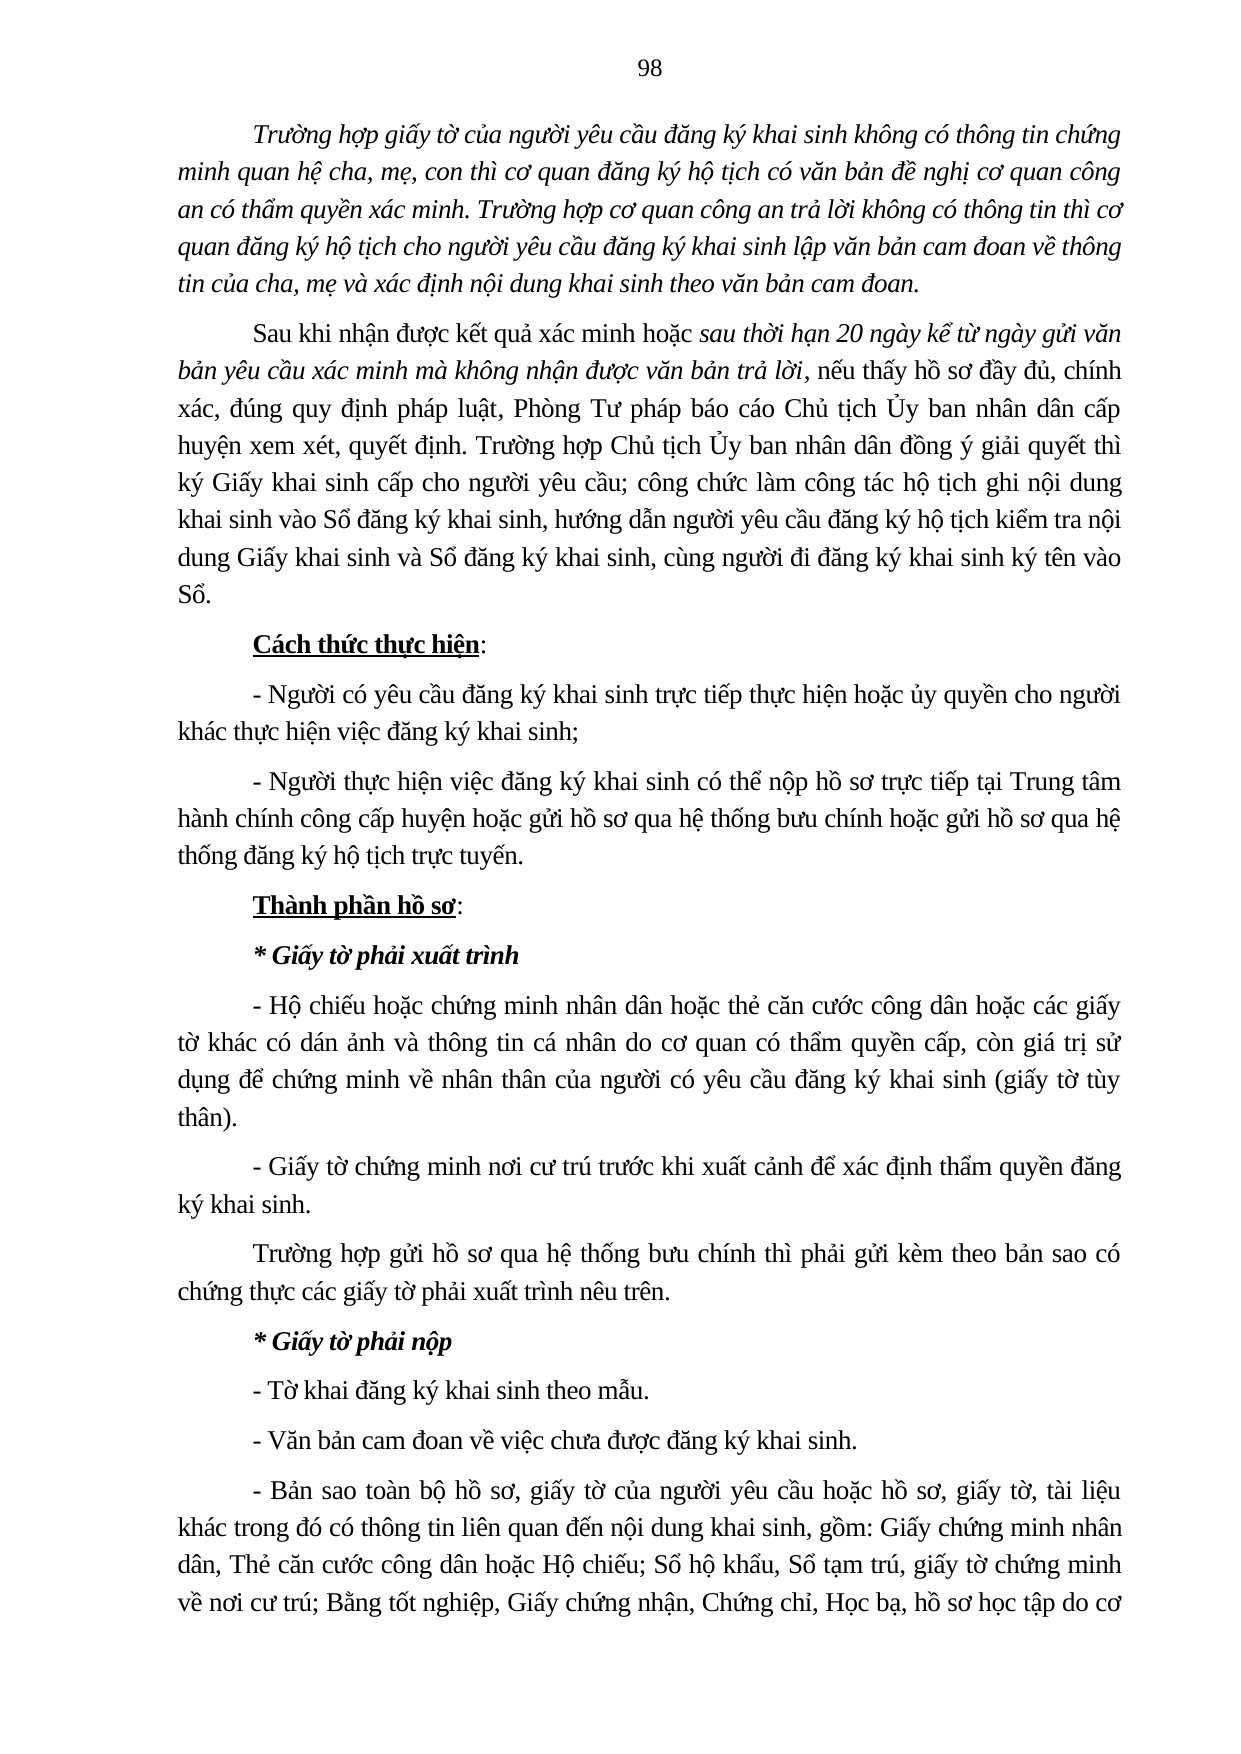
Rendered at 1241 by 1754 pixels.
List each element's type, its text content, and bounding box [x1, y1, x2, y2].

text * Giấy tờ phải xuất trình [177, 939, 1122, 970]
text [177, 1474, 1122, 1617]
text - Tờ khai đăng ký khai sinh theo mẫu. [177, 1374, 1122, 1406]
text - Người thực hiện việc đăng ký khai sinh có thể nộp hồ sơ trực tiếp tại Trung tâm hành chính công cấp huyện hoặc gửi hồ sơ qua hệ thống bưu chính hoặc gửi hồ sơ qua hệ thống đăng ký hộ tịch trực tuyến. [177, 765, 1122, 871]
text - Hộ chiếu hoặc chứng minh nhân dân hoặc thẻ căn cước công dân hoặc các giấy tờ khác có dán ảnh và thông tin cá nhân do cơ quan có thẩm quyền cấp, còn giá trị sử dụng để chứng minh về nhân thân của người có yêu cầu đăng ký khai sinh (giấy tờ tùy thân). [177, 989, 1122, 1132]
text - Người có yêu cầu đăng ký khai sinh trực tiếp thực hiện hoặc ủy quyền cho người khác thực hiện việc đăng ký khai sinh; [177, 678, 1122, 746]
text Thành phần hồ sơ: [177, 889, 1122, 920]
text Cách thức thực hiện: [177, 628, 1122, 659]
text - Giấy tờ chứng minh nơi cư trú trước khi xuất cảnh để xác định thẩm quyền đăng ký khai sinh. [177, 1150, 1122, 1219]
text Sau khi nhận được kết quả xác minh hoặc sau thời hạn 20 ngày kể từ ngày gửi văn bản yêu cầu xác minh mà không nhận được văn bản trả lời, nếu thấy hồ sơ đầy đủ, chính xác, đúng quy định pháp luật, Phòng Tư pháp báo cáo Chủ tịch Ủy ban nhân dân cấp huyện xem xét, quyết định. Trường hợp Chủ tịch Ủy ban nhân dân đồng ý giải quyết thì ký Giấy khai sinh cấp cho người yêu cầu; công chức làm công tác hộ tịch ghi nội dung khai sinh vào Sổ đăng ký khai sinh, hướng dẫn người yêu cầu đăng ký hộ tịch kiểm tra nội dung Giấy khai sinh và Sổ đăng ký khai sinh, cùng người đi đăng ký khai sinh ký tên vào Sổ. [177, 317, 1122, 609]
text Trường hợp gửi hồ sơ qua hệ thống bưu chính thì phải gửi kèm theo bản sao có chứng thực các giấy tờ phải xuất trình nêu trên. [177, 1237, 1122, 1306]
text - Văn bản cam đoan về việc chưa được đăng ký khai sinh. [177, 1424, 1122, 1455]
text Trường hợp giấy tờ của người yêu cầu đăng ký khai sinh không có thông tin chứng minh quan hệ cha, mẹ, con thì cơ quan đăng ký hộ tịch có văn bản đề nghị cơ quan công an có thẩm quyền xác minh. Trường hợp cơ quan công an trả lời không có thông tin thì cơ quan đăng ký hộ tịch cho người yêu cầu đăng ký khai sinh lập văn bản cam đoan về thông tin của cha, mẹ và xác định nội dung khai sinh theo văn bản cam đoan. [177, 118, 1122, 298]
text * Giấy tờ phải nộp [177, 1324, 1122, 1356]
